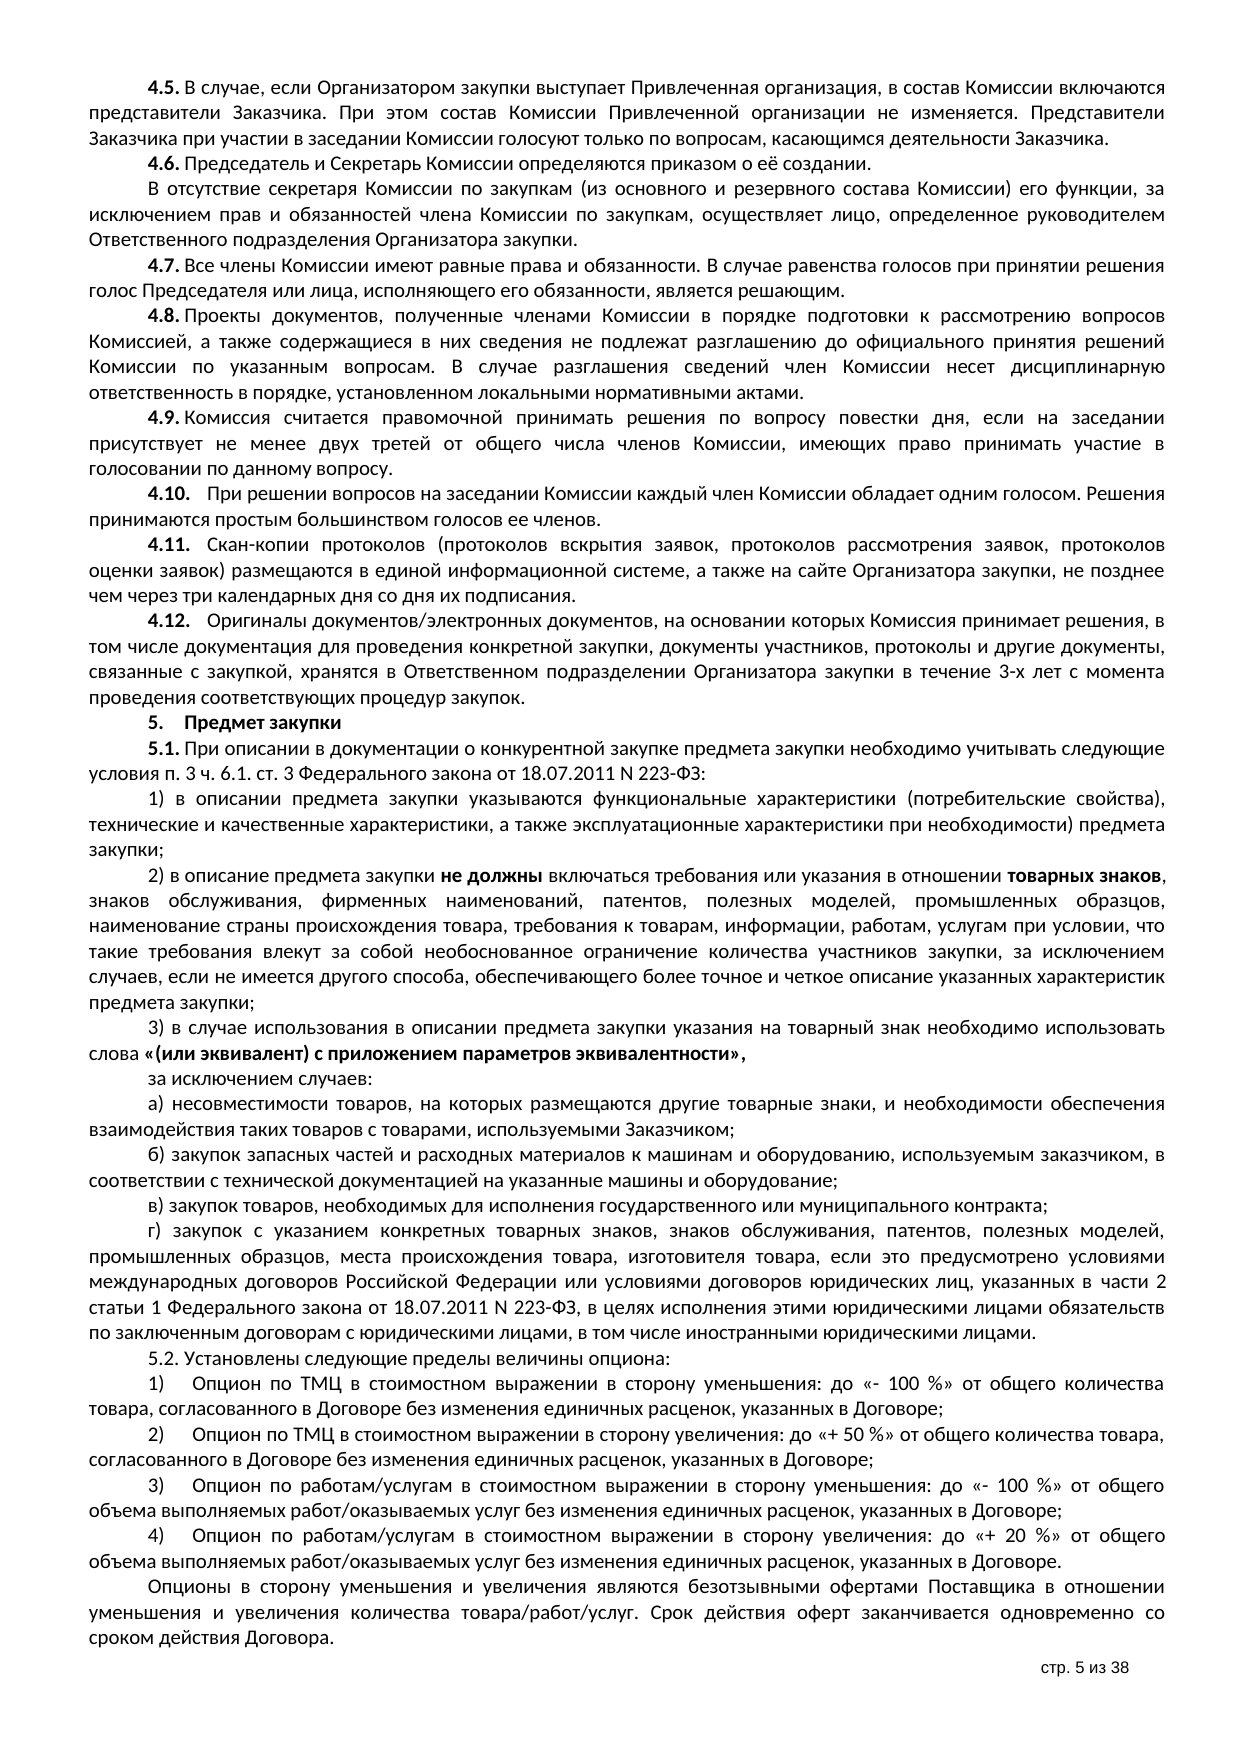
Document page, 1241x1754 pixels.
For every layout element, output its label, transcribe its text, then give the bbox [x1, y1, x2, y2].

text 2) в описание предмета закупки не должны включаться требования или указания в отношении товарных знаков, знаков обслуживания, фирменных наименований, патентов, полезных моделей, промышленных образцов, наименование страны происхождения товара, требования к товарам, информации, работам, услугам при условии, что такие требования влекут за собой необоснованное ограничение количества участников закупки, за исключением случаев, если не имеется другого способа, обеспечивающего более точное и четкое описание указанных характеристик предмета закупки; [89, 862, 1167, 1014]
list Опцион по ТМЦ в стоимостном выражении в сторону увеличения: до «+ 50 %» от общего количества товара, согласованного в Договоре без изменения единичных расценок, указанных в Договоре; [89, 1421, 1167, 1472]
list Оригиналы документов/электронных документов, на основании которых Комиссия принимает решения, в том числе документация для проведения конкретной закупки, документы участников, протоколы и другие документы, связанные с закупкой, хранятся в Ответственном подразделении Организатора закупки в течение 3-х лет с момента проведения соответствующих процедур закупок. [89, 608, 1167, 709]
text в) закупок товаров, необходимых для исполнения государственного или муниципального контракта; [89, 1192, 1167, 1218]
list Скан-копии протоколов (протоколов вскрытия заявок, протоколов рассмотрения заявок, протоколов оценки заявок) размещаются в единой информационной системе, а также на сайте Организатора закупки, не позднее чем через три календарных дня со дня их подписания. [89, 531, 1167, 608]
subtitle В отсутствие секретаря Комиссии по закупкам (из основного и резервного состава Комиссии) его функции, за исключением прав и обязанностей члена Комиссии по закупкам, осуществляет лицо, определенное руководителем Ответственного подразделения Организатора закупки. [89, 176, 1167, 252]
list Комиссия считается правомочной принимать решения по вопросу повестки дня, если на заседании присутствует не менее двух третей от общего числа членов Комиссии, имеющих право принимать участие в голосовании по данному вопросу. [89, 404, 1167, 481]
text 3) в случае использования в описании предмета закупки указания на товарный знак необходимо использовать слова «(или эквивалент) с приложением параметров эквивалентности», [89, 1014, 1167, 1065]
text г) закупок с указанием конкретных товарных знаков, знаков обслуживания, патентов, полезных моделей, промышленных образцов, места происхождения товара, изготовителя товара, если это предусмотрено условиями международных договоров Российской Федерации или условиями договоров юридических лиц, указанных в части 2 статьи 1 Федерального закона от 18.07.2011 N 223-ФЗ, в целях исполнения этими юридическими лицами обязательств по заключенным договорам с юридическими лицами, в том числе иностранными юридическими лицами. [89, 1218, 1167, 1345]
list При описании в документации о конкурентной закупке предмета закупки необходимо учитывать следующие условия п. 3 ч. 6.1. ст. 3 Федерального закона от 18.07.2011 N 223-ФЗ: [89, 735, 1167, 786]
text а) несовместимости товаров, на которых размещаются другие товарные знаки, и необходимости обеспечения взаимодействия таких товаров с товарами, используемыми Заказчиком; [89, 1091, 1167, 1141]
text б) закупок запасных частей и расходных материалов к машинам и оборудованию, используемым заказчиком, в соответствии с технической документацией на указанные машины и оборудование; [89, 1141, 1167, 1192]
list Опцион по работам/услугам в стоимостном выражении в сторону увеличения: до «+ 20 %» от общего объема выполняемых работ/оказываемых услуг без изменения единичных расценок, указанных в Договоре. [89, 1523, 1167, 1573]
list Председатель и Секретарь Комиссии определяются приказом о её создании. [89, 150, 1167, 176]
list Проекты документов, полученные членами Комиссии в порядке подготовки к рассмотрению вопросов Комиссией, а также содержащиеся в них сведения не подлежат разглашению до официального принятия решений Комиссии по указанным вопросам. В случае разглашения сведений член Комиссии несет дисциплинарную ответственность в порядке, установленном локальными нормативными актами. [89, 303, 1167, 404]
list Опцион по работам/услугам в стоимостном выражении в сторону уменьшения: до «- 100 %» от общего объема выполняемых работ/оказываемых услуг без изменения единичных расценок, указанных в Договоре; [89, 1472, 1167, 1523]
list Все члены Комиссии имеют равные права и обязанности. В случае равенства голосов при принятии решения голос Председателя или лица, исполняющего его обязанности, является решающим. [89, 252, 1167, 303]
text 5.2. Установлены следующие пределы величины опциона: [89, 1345, 1167, 1370]
list Опцион по ТМЦ в стоимостном выражении в сторону уменьшения: до «- 100 %» от общего количества товара, согласованного в Договоре без изменения единичных расценок, указанных в Договоре; [89, 1370, 1167, 1421]
text за исключением случаев: [89, 1065, 1167, 1091]
text 1) в описании предмета закупки указываются функциональные характеристики (потребительские свойства), технические и качественные характеристики, а также эксплуатационные характеристики при необходимости) предмета закупки; [89, 786, 1167, 862]
text Опционы в сторону уменьшения и увеличения являются безотзывными офертами Поставщика в отношении уменьшения и увеличения количества товара/работ/услуг. Срок действия оферт заканчивается одновременно со сроком действия Договора. [89, 1573, 1167, 1650]
list В случае, если Организатором закупки выступает Привлеченная организация, в состав Комиссии включаются представители Заказчика. При этом состав Комиссии Привлеченной организации не изменяется. Представители Заказчика при участии в заседании Комиссии голосуют только по вопросам, касающимся деятельности Заказчика. [89, 74, 1167, 150]
list При решении вопросов на заседании Комиссии каждый член Комиссии обладает одним голосом. Решения принимаются простым большинством голосов ее членов. [89, 481, 1167, 531]
list Предмет закупки [89, 709, 1167, 735]
